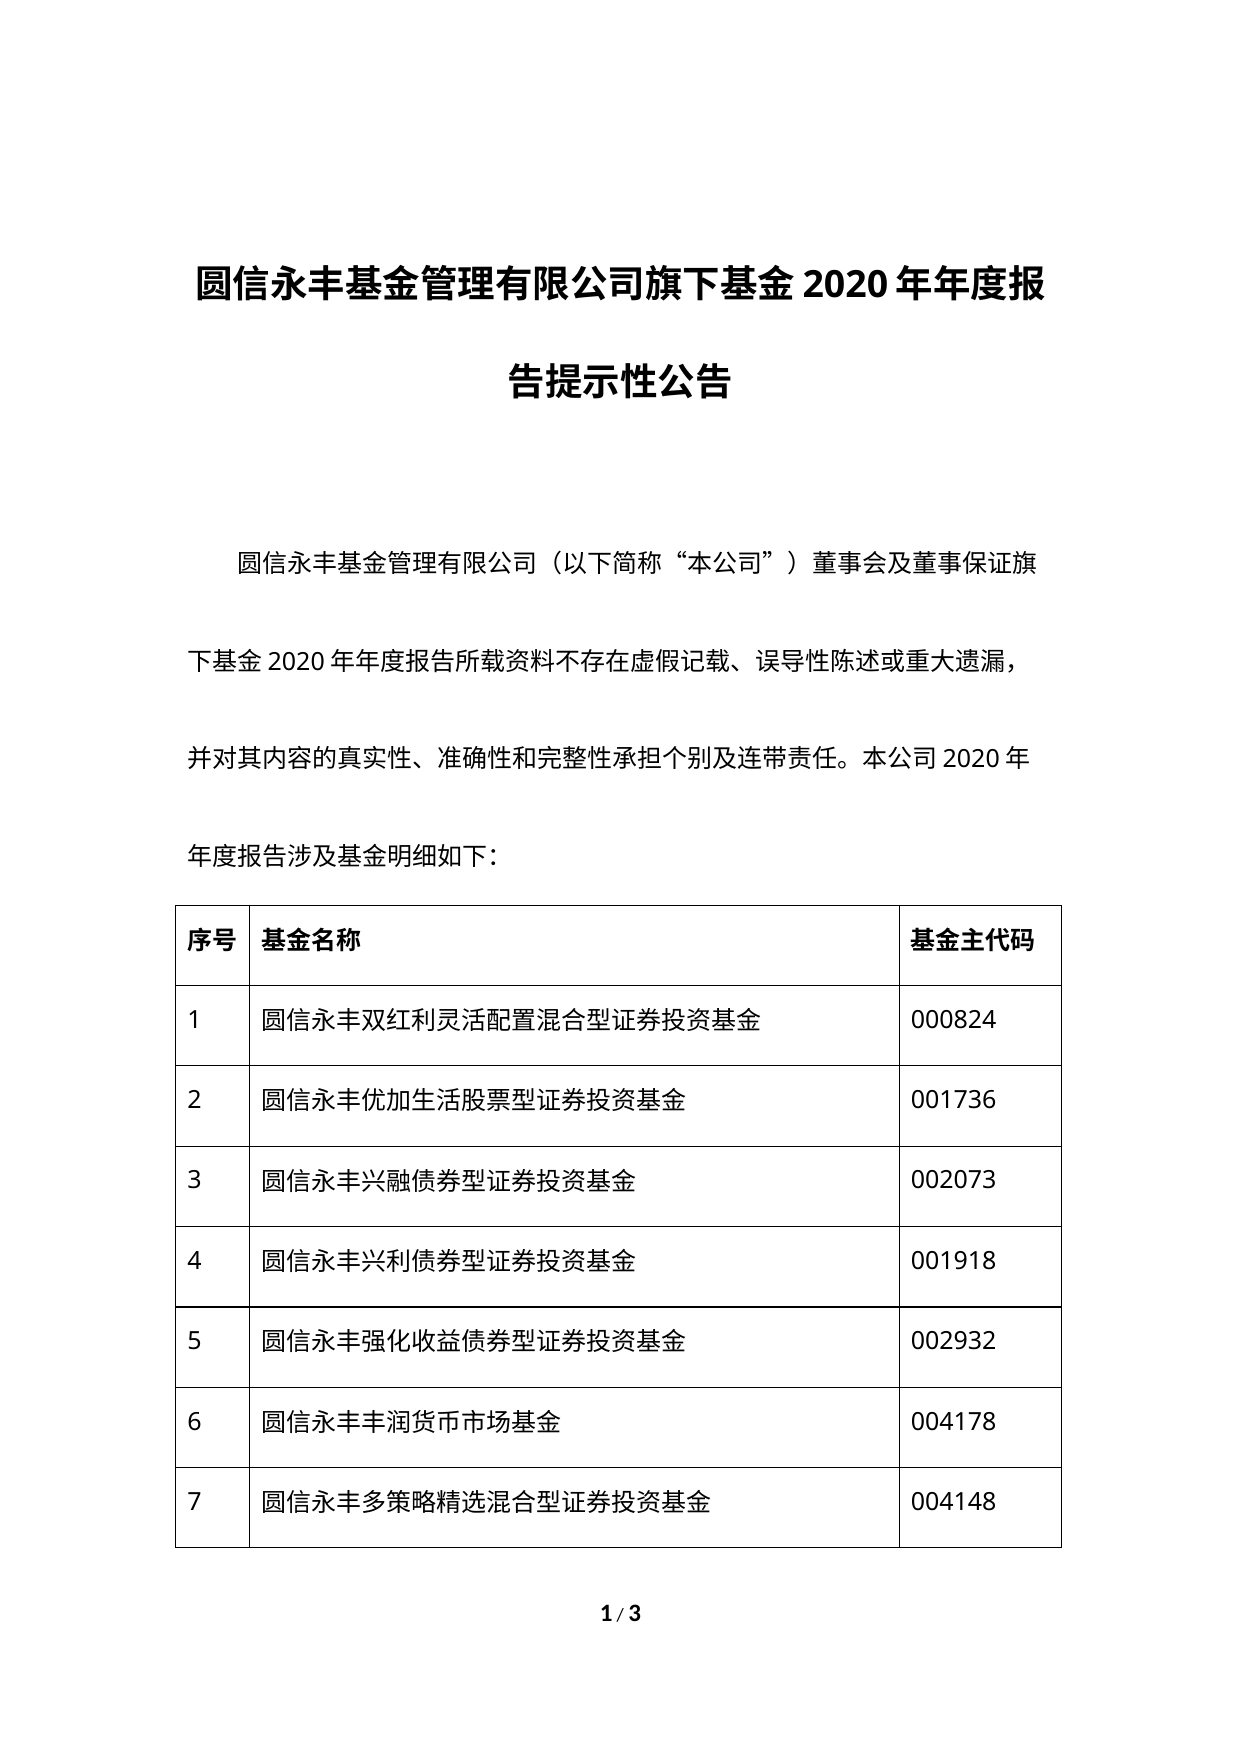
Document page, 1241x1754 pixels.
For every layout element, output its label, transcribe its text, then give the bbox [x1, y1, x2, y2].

table_cell 1 [176, 986, 249, 1065]
table_cell 3 [176, 1147, 249, 1226]
table_cell 圆信永丰兴利债券型证券投资基金 [250, 1227, 899, 1306]
text 圆信永丰基金管理有限公司（以下简称“本公司”）董事会及董事保证旗下基金2020年年度报告所载资料不存在虚假记载、误导性陈述或重大遗漏，并对其内容的真实性、准确性和完整性承担个别及连带责任。本公司2020年年度报告涉及基金明细如下： [187, 529, 1053, 887]
table_cell 6 [176, 1388, 249, 1467]
table_cell 圆信永丰兴融债券型证券投资基金 [250, 1147, 899, 1226]
table_cell 圆信永丰多策略精选混合型证券投资基金 [250, 1468, 899, 1547]
table_cell 5 [176, 1308, 249, 1387]
table_header 序号 [176, 906, 249, 985]
table_cell 圆信永丰优加生活股票型证券投资基金 [250, 1066, 899, 1146]
table_cell 004148 [900, 1468, 1061, 1547]
table_cell 002932 [900, 1308, 1061, 1387]
table_cell 7 [176, 1468, 249, 1547]
table_header 基金主代码 [900, 906, 1061, 985]
table_cell 001918 [900, 1227, 1061, 1306]
table_header 基金名称 [250, 906, 899, 985]
table_cell 004178 [900, 1388, 1061, 1467]
table_cell 4 [176, 1227, 249, 1306]
table_cell 002073 [900, 1147, 1061, 1226]
table_cell 2 [176, 1066, 249, 1146]
table_cell 001736 [900, 1066, 1061, 1146]
table_cell 000824 [900, 986, 1061, 1065]
text 圆信永丰基金管理有限公司旗下基金2020年年度报告提示性公告 [187, 249, 1053, 412]
table_cell 圆信永丰双红利灵活配置混合型证券投资基金 [250, 986, 899, 1065]
table_cell 圆信永丰强化收益债券型证券投资基金 [250, 1308, 899, 1387]
table_cell 圆信永丰丰润货币市场基金 [250, 1388, 899, 1467]
